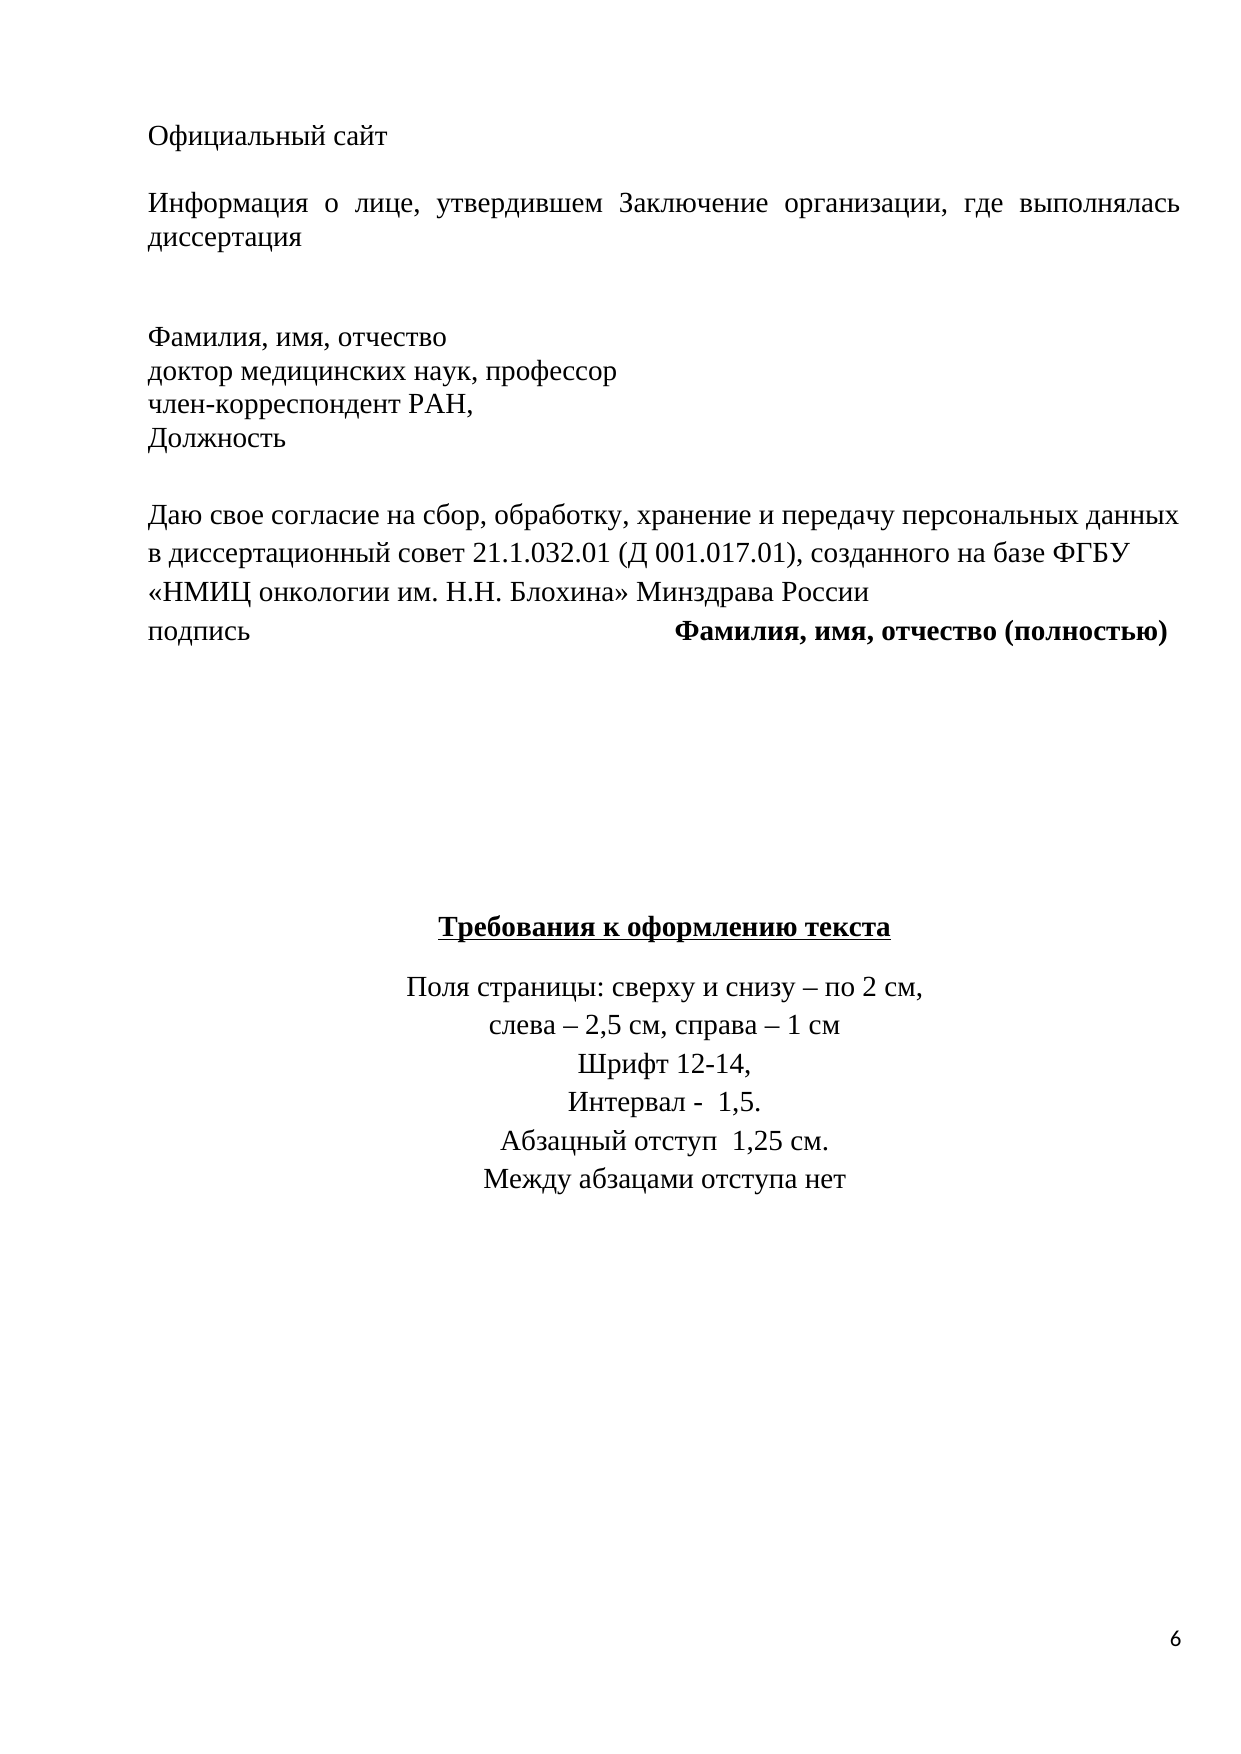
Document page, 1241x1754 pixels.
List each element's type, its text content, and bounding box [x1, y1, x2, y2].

text подпись Фамилия, имя, отчество (полностью) [148, 613, 1181, 646]
text Интервал - 1,5. [148, 1084, 1181, 1118]
text Даю свое согласие на сбор, обработку, хранение и передачу персональных данных в диссертационный совет 21.1.032.01 (Д 001.017.01), созданного на базе ФГБУ «НМИЦ онкологии им. Н.Н. Блохина» Минздрава России [148, 497, 1181, 608]
text Шрифт 12-14, [148, 1046, 1181, 1079]
text Информация о лице, утвердившем Заключение организации, где выполнялась диссертация [148, 185, 1181, 252]
text доктор медицинских наук, профессор [148, 353, 1181, 386]
text Поля страницы: сверху и снизу – по 2 см, [148, 969, 1181, 1002]
text член-корреспондент РАН, [148, 386, 1181, 420]
text Между абзацами отступа нет [148, 1162, 1181, 1195]
text Должность [148, 420, 1181, 453]
text Абзацный отступ 1,25 см. [148, 1123, 1181, 1157]
text слева – 2,5 см, справа – 1 см [148, 1007, 1181, 1041]
text Требования к оформлению текста [148, 909, 1181, 943]
text Официальный сайт [148, 118, 1181, 152]
text Фамилия, имя, отчество [148, 319, 1181, 353]
